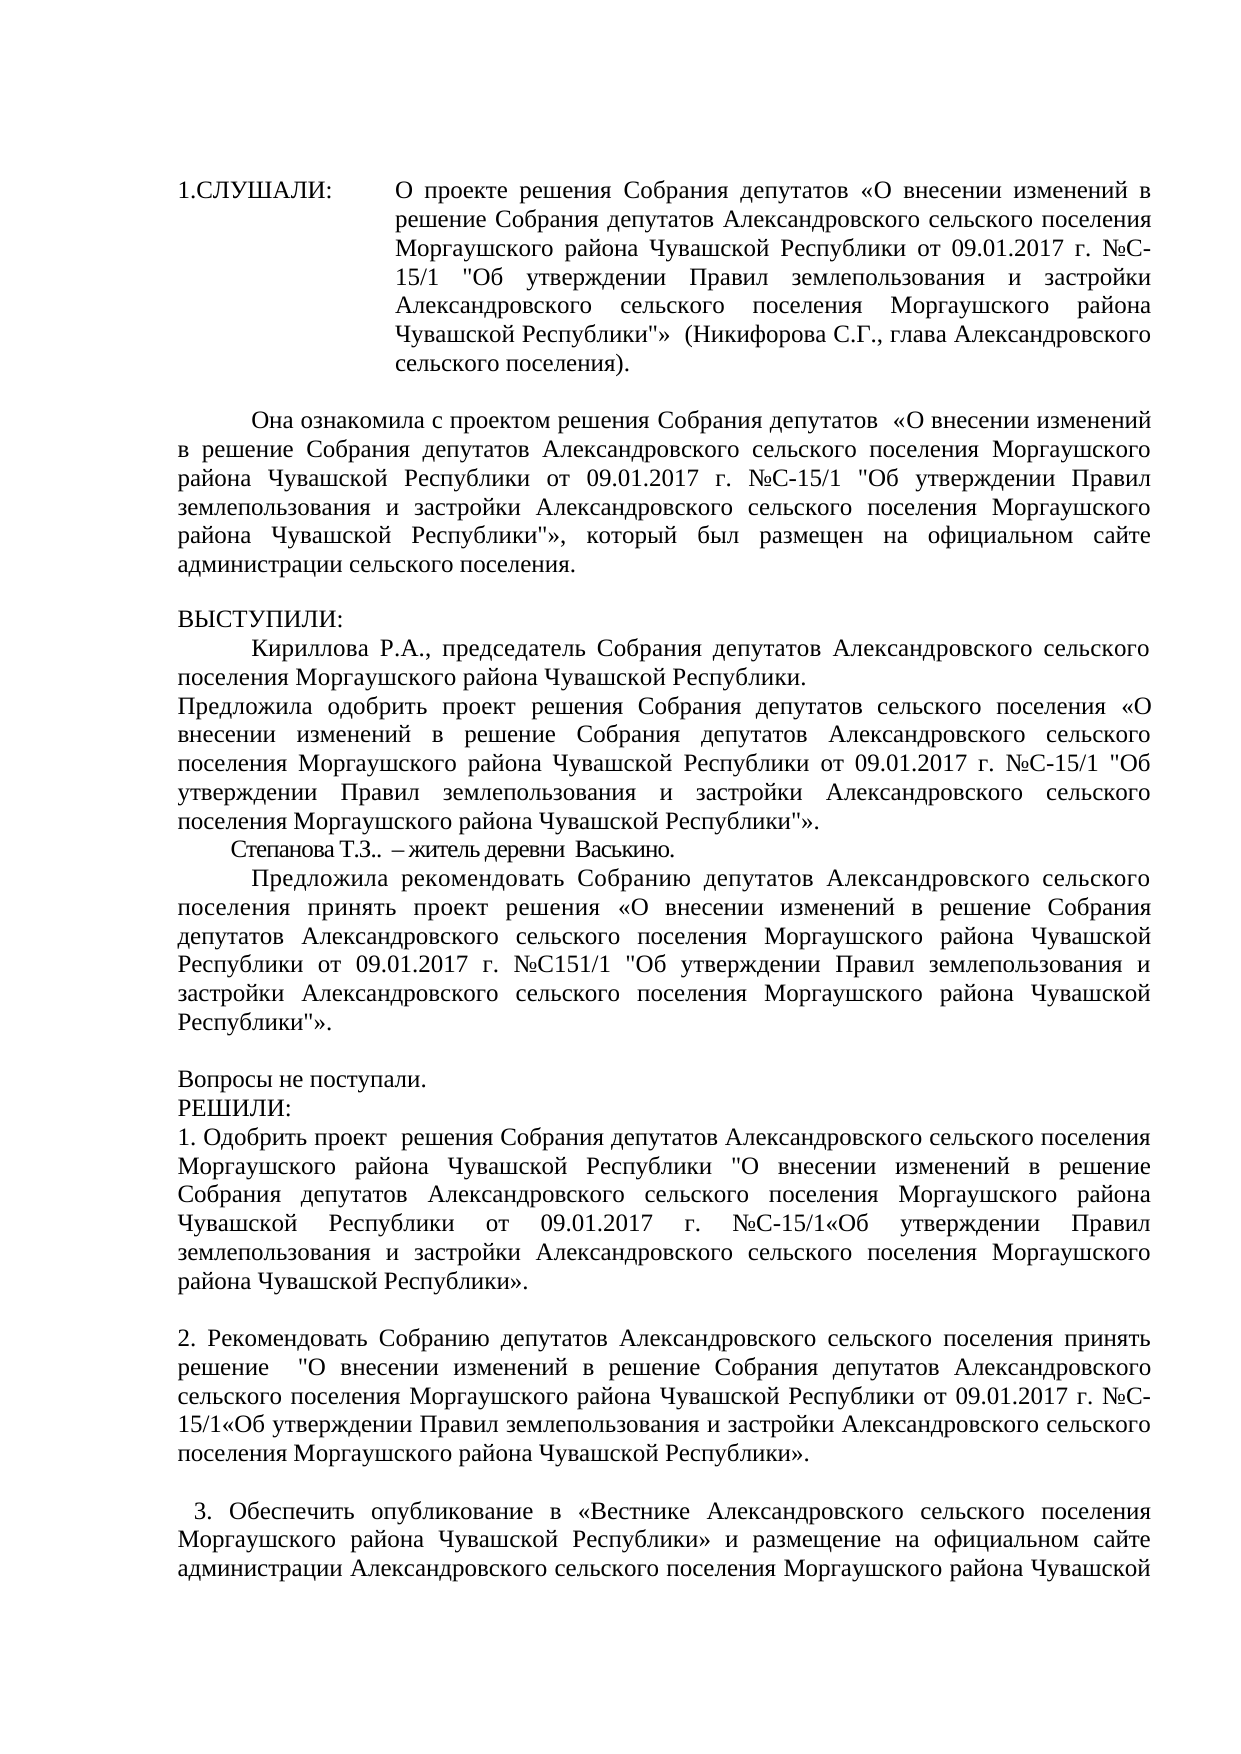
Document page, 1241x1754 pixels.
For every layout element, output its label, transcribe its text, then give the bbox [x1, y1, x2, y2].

text Предложила одобрить проект решения Собрания депутатов сельского поселения «О внесении изменений в решение Собрания депутатов Александровского сельского поселения Моргаушского района Чувашской Республики от 09.01.2017 г. №С-15/1 "Об утверждении Правил землепользования и застройки Александровского сельского поселения Моргаушского района Чувашской Республики"». [177, 691, 1152, 834]
table_header О проекте решения Собрания депутатов «О внесении изменений в решение Собрания депутатов Александровского сельского поселения Моргаушского района Чувашской Республики от 09.01.2017 г. №С-15/1 "Об утверждении Правил землепользования и застройки Александровского сельского поселения Моргаушского района Чувашской Республики"» (Никифорова С.Г., глава Александровского сельского поселения). [384, 176, 1163, 377]
text РЕШИЛИ: [177, 1093, 1152, 1122]
text 1. Одобрить проект решения Собрания депутатов Александровского сельского поселения Моргаушского района Чувашской Республики "О внесении изменений в решение Собрания депутатов Александровского сельского поселения Моргаушского района Чувашской Республики от 09.01.2017 г. №С-15/1«Об утверждении Правил землепользования и застройки Александровского сельского поселения Моргаушского района Чувашской Республики». [177, 1122, 1152, 1294]
text 2. Рекомендовать Собранию депутатов Александровского сельского поселения принять решение "О внесении изменений в решение Собрания депутатов Александровского сельского поселения Моргаушского района Чувашской Республики от 09.01.2017 г. №С-15/1«Об утверждении Правил землепользования и застройки Александровского сельского поселения Моргаушского района Чувашской Республики». [177, 1323, 1152, 1467]
text ВЫСТУПИЛИ: [177, 604, 1152, 633]
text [177, 1496, 1152, 1582]
text Степанова Т.З.. – житель деревни Васькино. [177, 834, 1152, 863]
table_header 1.СЛУШАЛИ: [166, 176, 383, 377]
text Предложила рекомендовать Собранию депутатов Александровского сельского поселения принять проект решения «О внесении изменений в решение Собрания депутатов Александровского сельского поселения Моргаушского района Чувашской Республики от 09.01.2017 г. №С151/1 "Об утверждении Правил землепользования и застройки Александровского сельского поселения Моргаушского района Чувашской Республики"». [177, 863, 1152, 1036]
text Она ознакомила с проектом решения Собрания депутатов «О внесении изменений в решение Собрания депутатов Александровского сельского поселения Моргаушского района Чувашской Республики от 09.01.2017 г. №С-15/1 "Об утверждении Правил землепользования и застройки Александровского сельского поселения Моргаушского района Чувашской Республики"», который был размещен на официальном сайте администрации сельского поселения. [177, 406, 1152, 578]
text Вопросы не поступали. [177, 1064, 1152, 1093]
text Кириллова Р.А., председатель Собрания депутатов Александровского сельского поселения Моргаушского района Чувашской Республики. [177, 633, 1152, 691]
